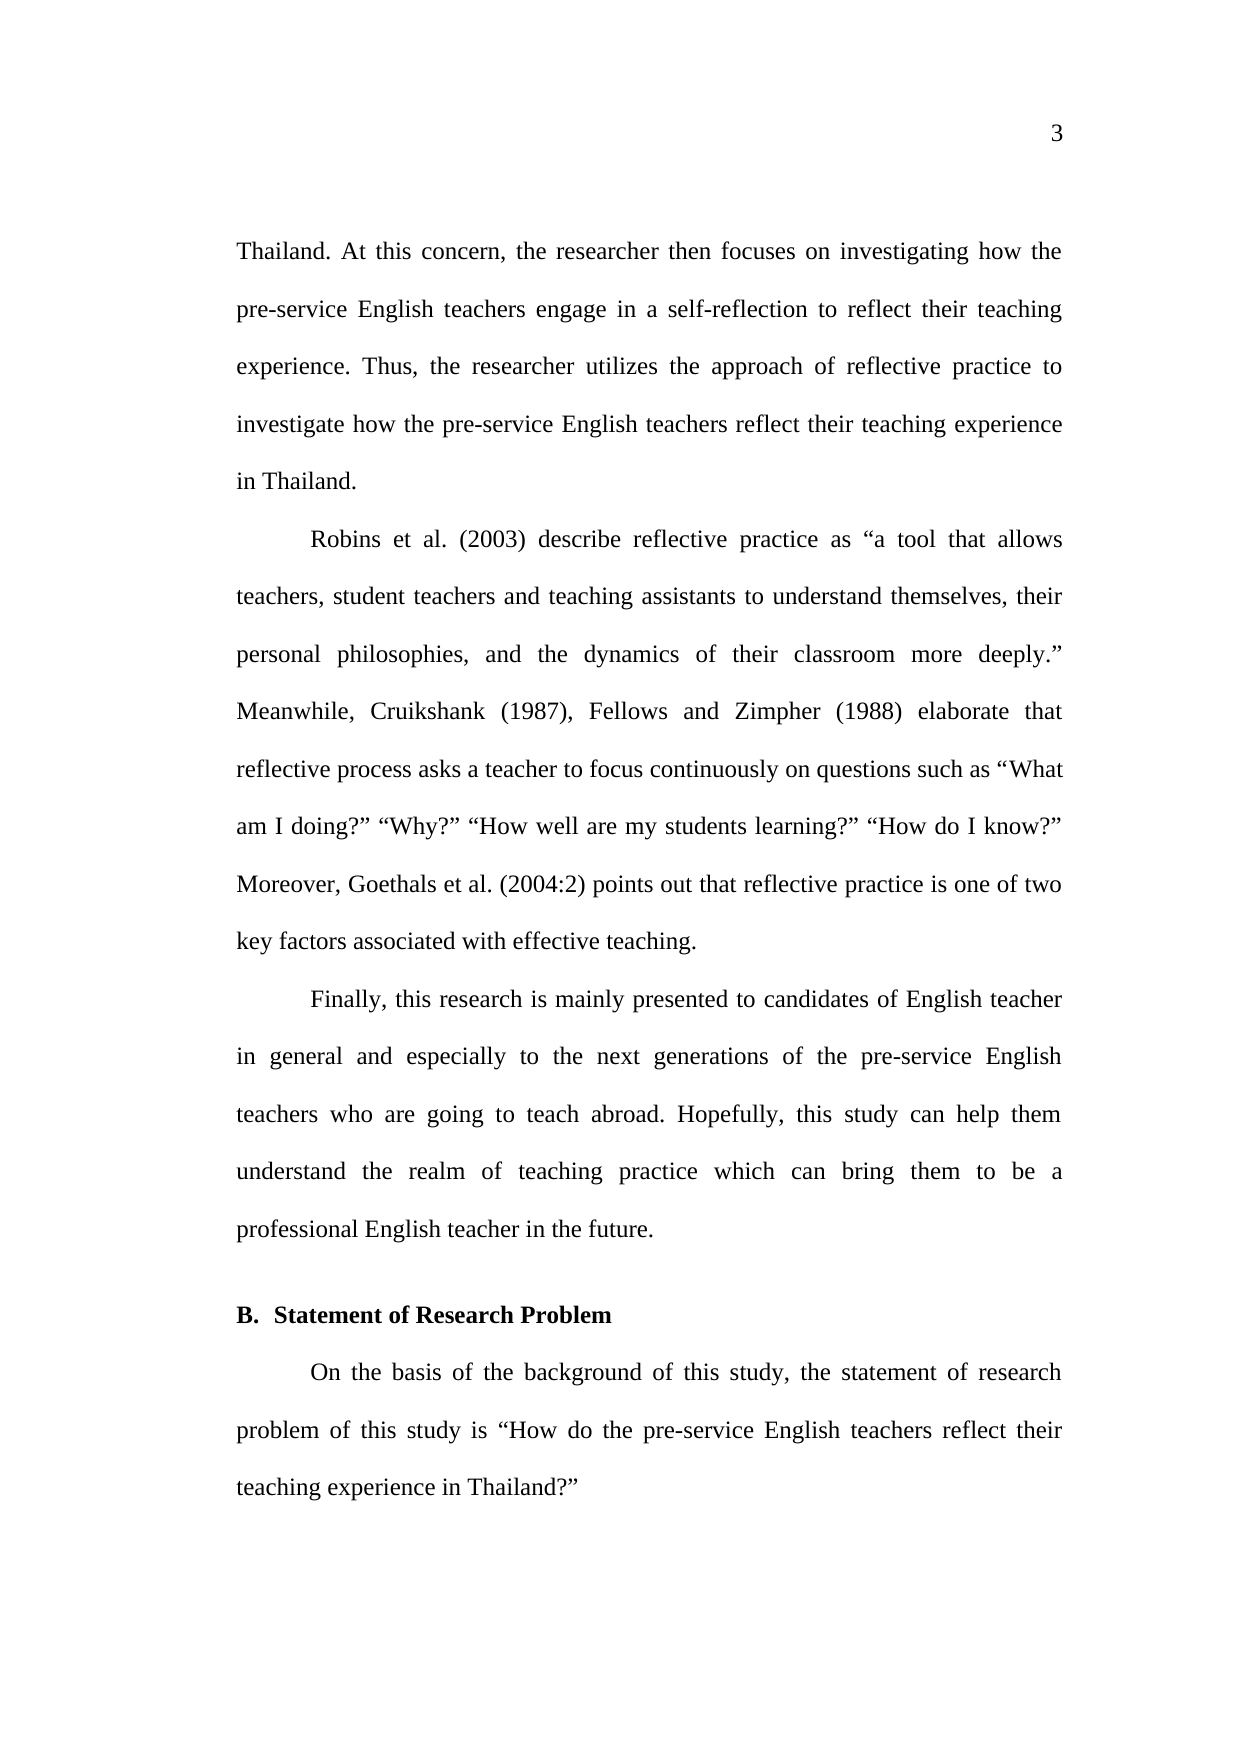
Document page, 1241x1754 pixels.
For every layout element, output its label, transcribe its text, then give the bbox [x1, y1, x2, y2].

text On the basis of the background of this study, the statement of research problem of this study is “How do the pre-service English teachers reflect their teaching experience in Thailand?” [236, 1357, 1063, 1501]
list Statement of Research Problem [236, 1300, 1063, 1329]
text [236, 236, 1063, 495]
text Finally, this research is mainly presented to candidates of English teacher in general and especially to the next generations of the pre-service English teachers who are going to teach abroad. Hopefully, this study can help them understand the realm of teaching practice which can bring them to be a professional English teacher in the future. [236, 984, 1063, 1242]
text Robins et al. (2003) describe reflective practice as “a tool that allows teachers, student teachers and teaching assistants to understand themselves, their personal philosophies, and the dynamics of their classroom more deeply.” Meanwhile, Cruikshank (1987), Fellows and Zimpher (1988) elaborate that reflective process asks a teacher to focus continuously on questions such as “What am I doing?” “Why?” “How well are my students learning?” “How do I know?” Moreover, Goethals et al. (2004:2) points out that reflective practice is one of two key factors associated with effective teaching. [236, 524, 1063, 955]
